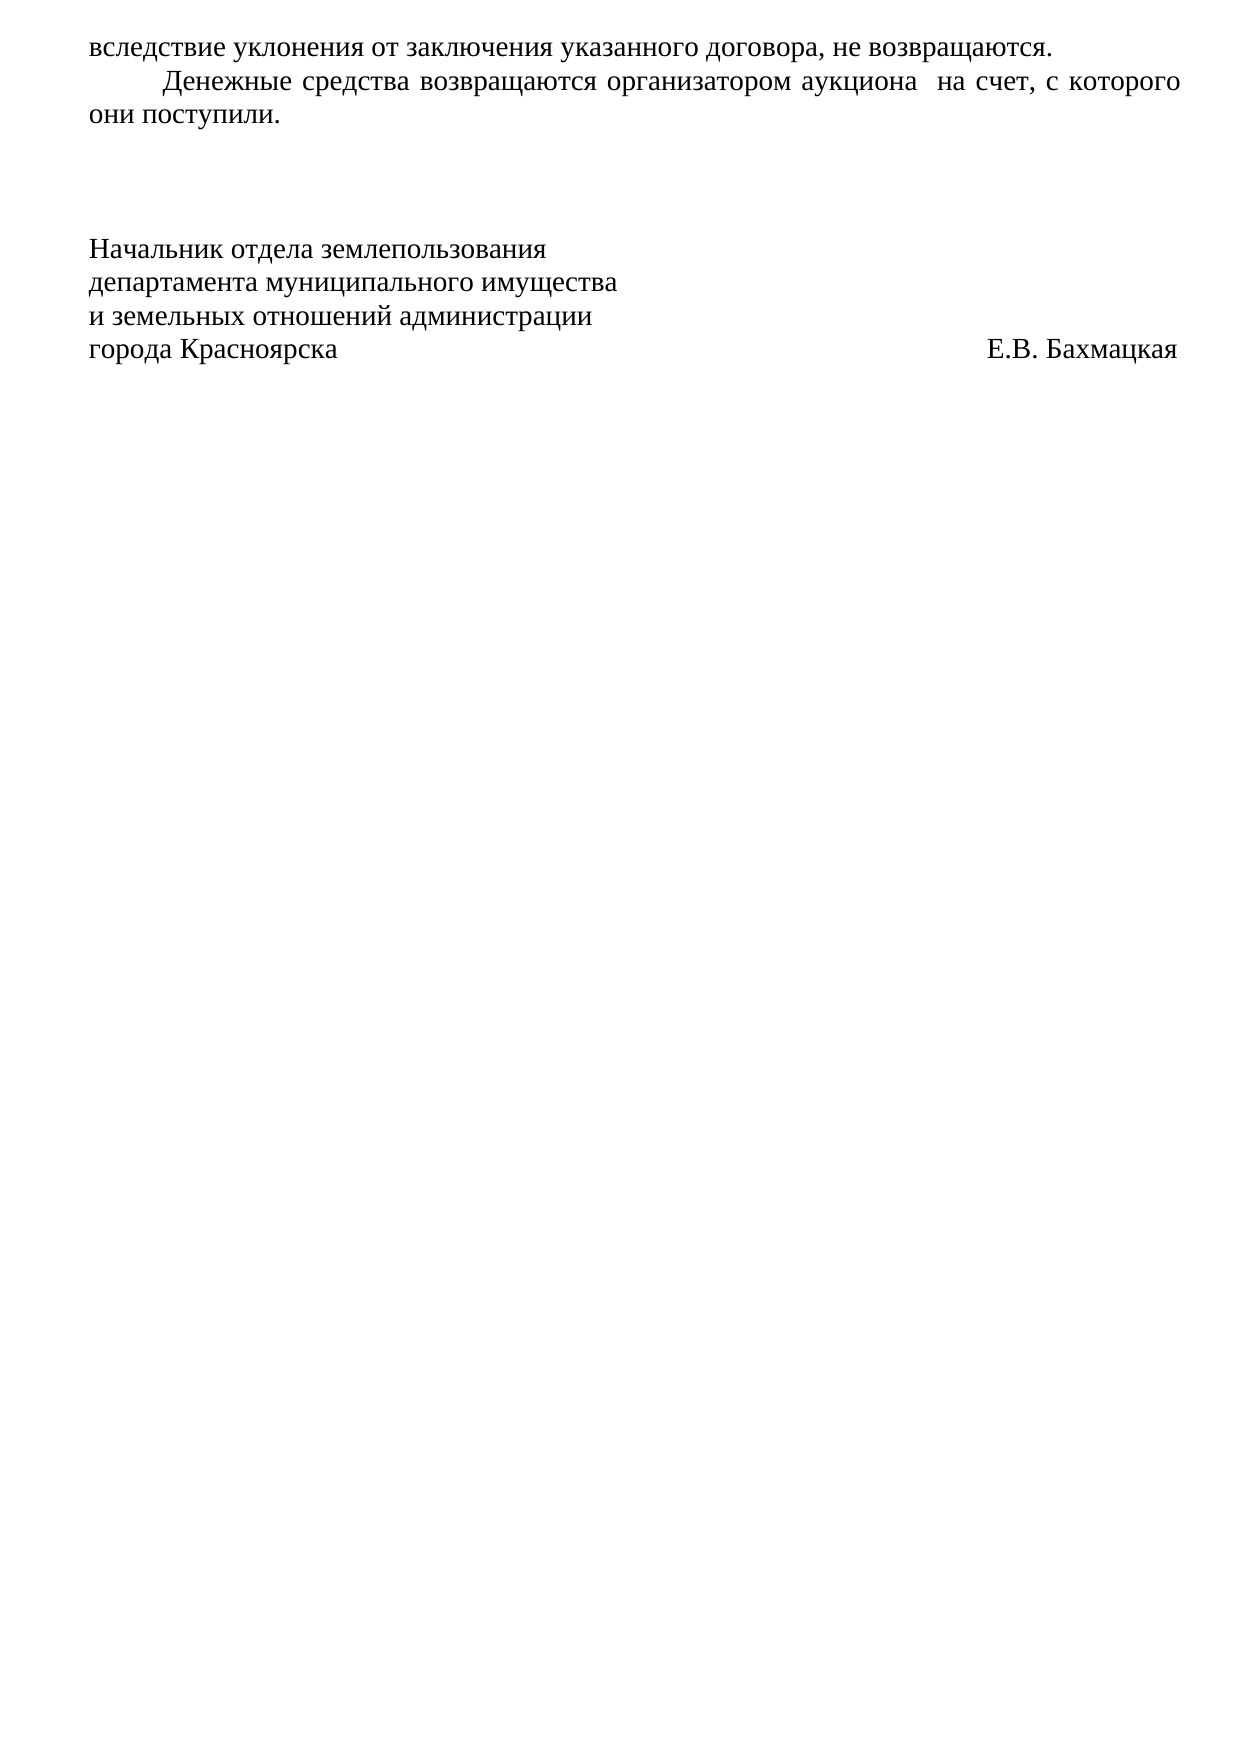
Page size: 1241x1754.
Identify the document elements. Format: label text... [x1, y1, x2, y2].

text города Красноярска Е.В. Бахмацкая [89, 331, 1181, 365]
text Денежные средства возвращаются организатором аукциона на счет, с которого они поступили. [89, 63, 1181, 130]
text департамента муниципального имущества [89, 264, 1181, 298]
text Начальник отдела землепользования [89, 231, 1181, 264]
text и земельных отношений администрации [89, 298, 1181, 331]
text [89, 29, 1181, 63]
